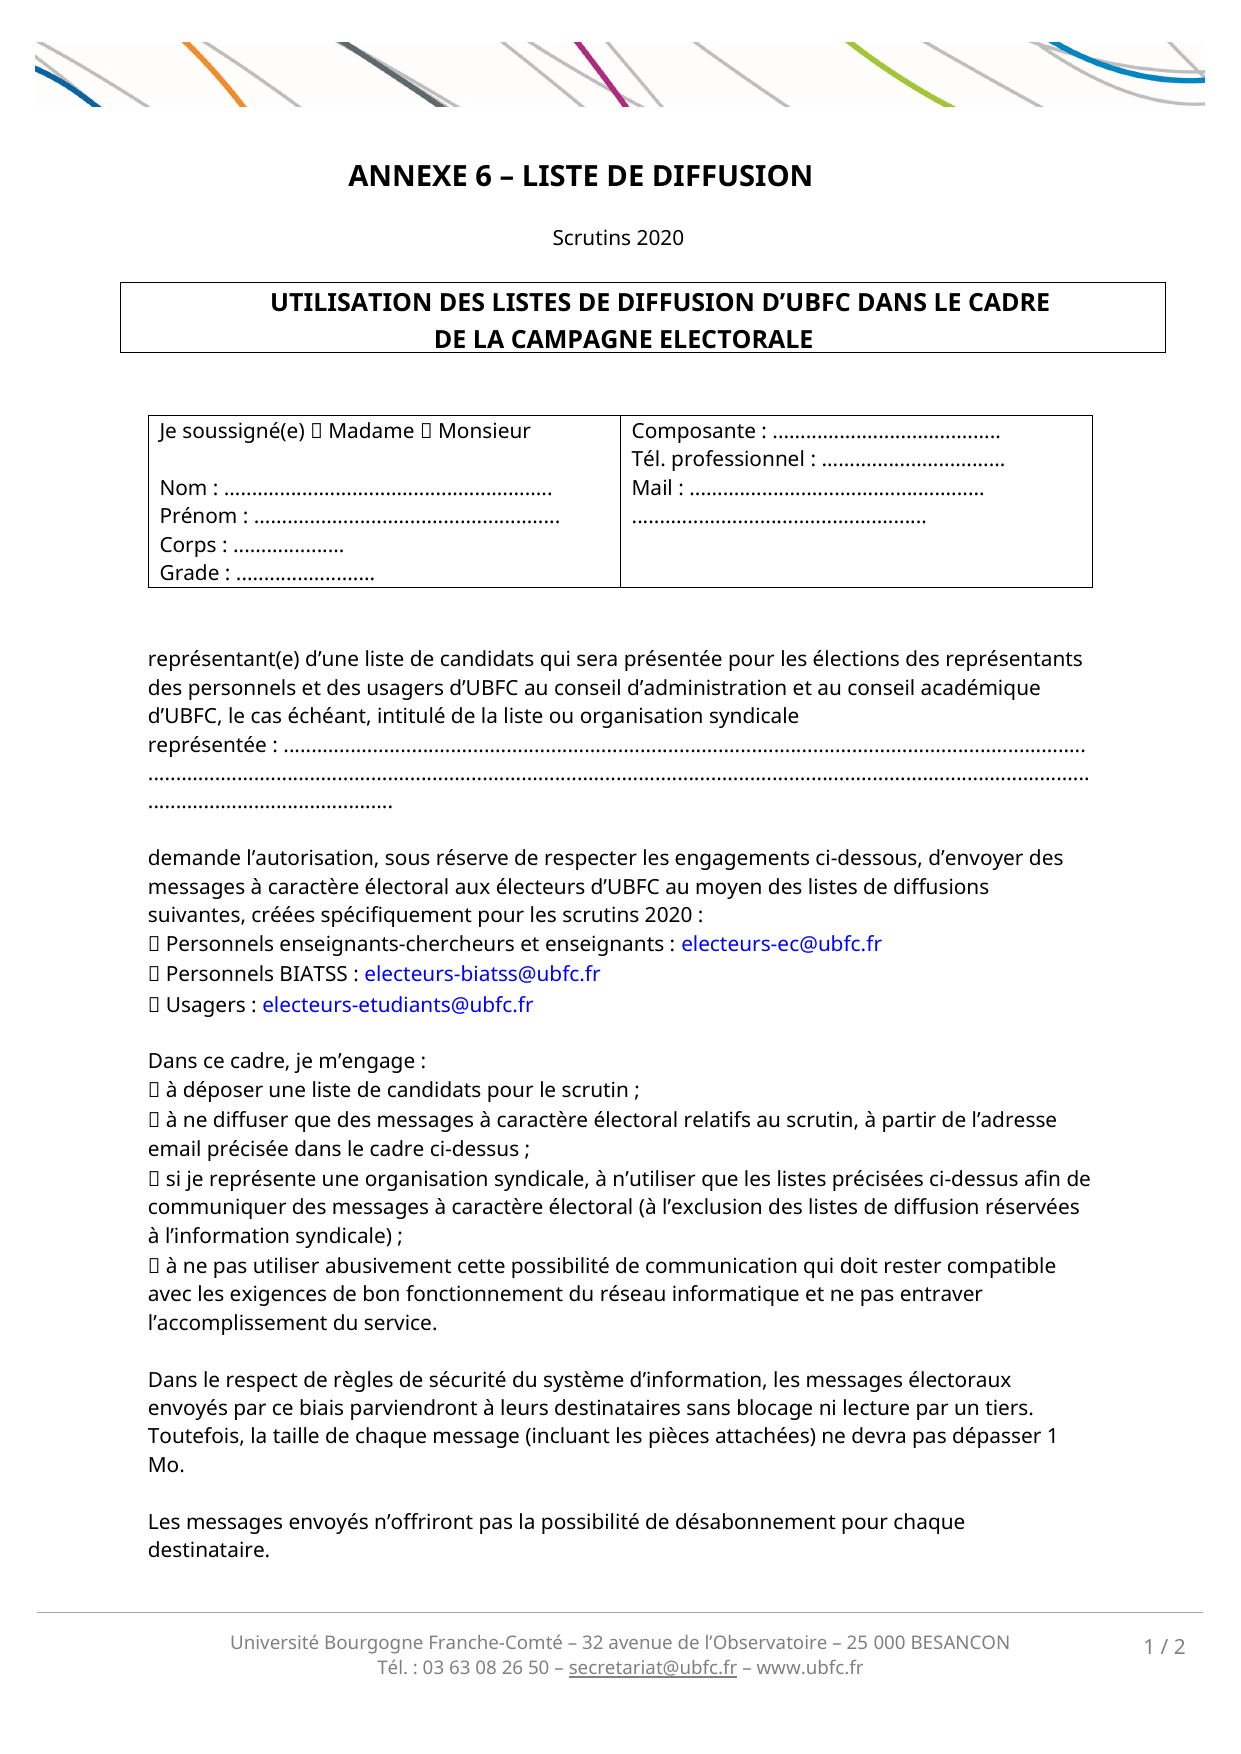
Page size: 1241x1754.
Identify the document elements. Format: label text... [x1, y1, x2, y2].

text demande l’autorisation, sous réserve de respecter les engagements ci-dessous, d’envoyer des messages à caractère électoral aux électeurs d’UBFC au moyen des listes de diffusions suivantes, créées spécifiquement pour les scrutins 2020 : [148, 843, 1093, 929]
text Dans ce cadre, je m’engage : [148, 1047, 1093, 1075]
text  Personnels enseignants-chercheurs et enseignants : electeurs-ec@ubfc.fr [148, 929, 1093, 957]
text  Personnels BIATSS : electeurs-biatss@ubfc.fr [148, 959, 1093, 988]
text représentant(e) d’une liste de candidats qui sera présentée pour les élections des représentants des personnels et des usagers d’UBFC au conseil d’administration et au conseil académique d’UBFC, le cas échéant, intitulé de la liste ou organisation syndicale représentée : ..................................................................................................................................................................................................................................................................................................................................................................... [148, 644, 1093, 815]
text Les messages envoyés n’offriront pas la possibilité de désabonnement pour chaque destinataire. [148, 1507, 1093, 1564]
picture [35, 42, 1206, 107]
text  à ne pas utiliser abusivement cette possibilité de communication qui doit rester compatible avec les exigences de bon fonctionnement du réseau informatique et ne pas entraver l’accomplissement du service. [148, 1251, 1093, 1336]
text  à déposer une liste de candidats pour le scrutin ; [148, 1075, 1093, 1103]
text  si je représente une organisation syndicale, à n’utiliser que les listes précisées ci-dessus afin de communiquer des messages à caractère électoral (à l’exclusion des listes de diffusion réservées à l’information syndicale) ; [148, 1164, 1093, 1249]
text Dans le respect de règles de sécurité du système d’information, les messages électoraux envoyés par ce biais parviendront à leurs destinataires sans blocage ni lecture par un tiers. Toutefois, la taille de chaque message (incluant les pièces attachées) ne devra pas dépasser 1 Mo. [148, 1365, 1093, 1478]
text ANNEXE 6 – LISTE DE DIFFUSION [221, 155, 866, 194]
picture [1062, 42, 1206, 78]
text  à ne diffuser que des messages à caractère électoral relatifs au scrutin, à partir de l’adresse email précisée dans le cadre ci-dessus ; [148, 1105, 1093, 1162]
table_header Composante : ......................................... Tél. professionnel : ................................. Mail : ..................................................... ..................................................... [621, 416, 1092, 587]
text  Usagers : electeurs-etudiants@ubfc.fr [148, 990, 1093, 1018]
table_header Je soussigné(e)  Madame  Monsieur Nom : ........................................................... Prénom : ....................................................... Corps : .................... Grade : ......................... [149, 416, 620, 587]
text Scrutins 2020 [443, 223, 793, 251]
